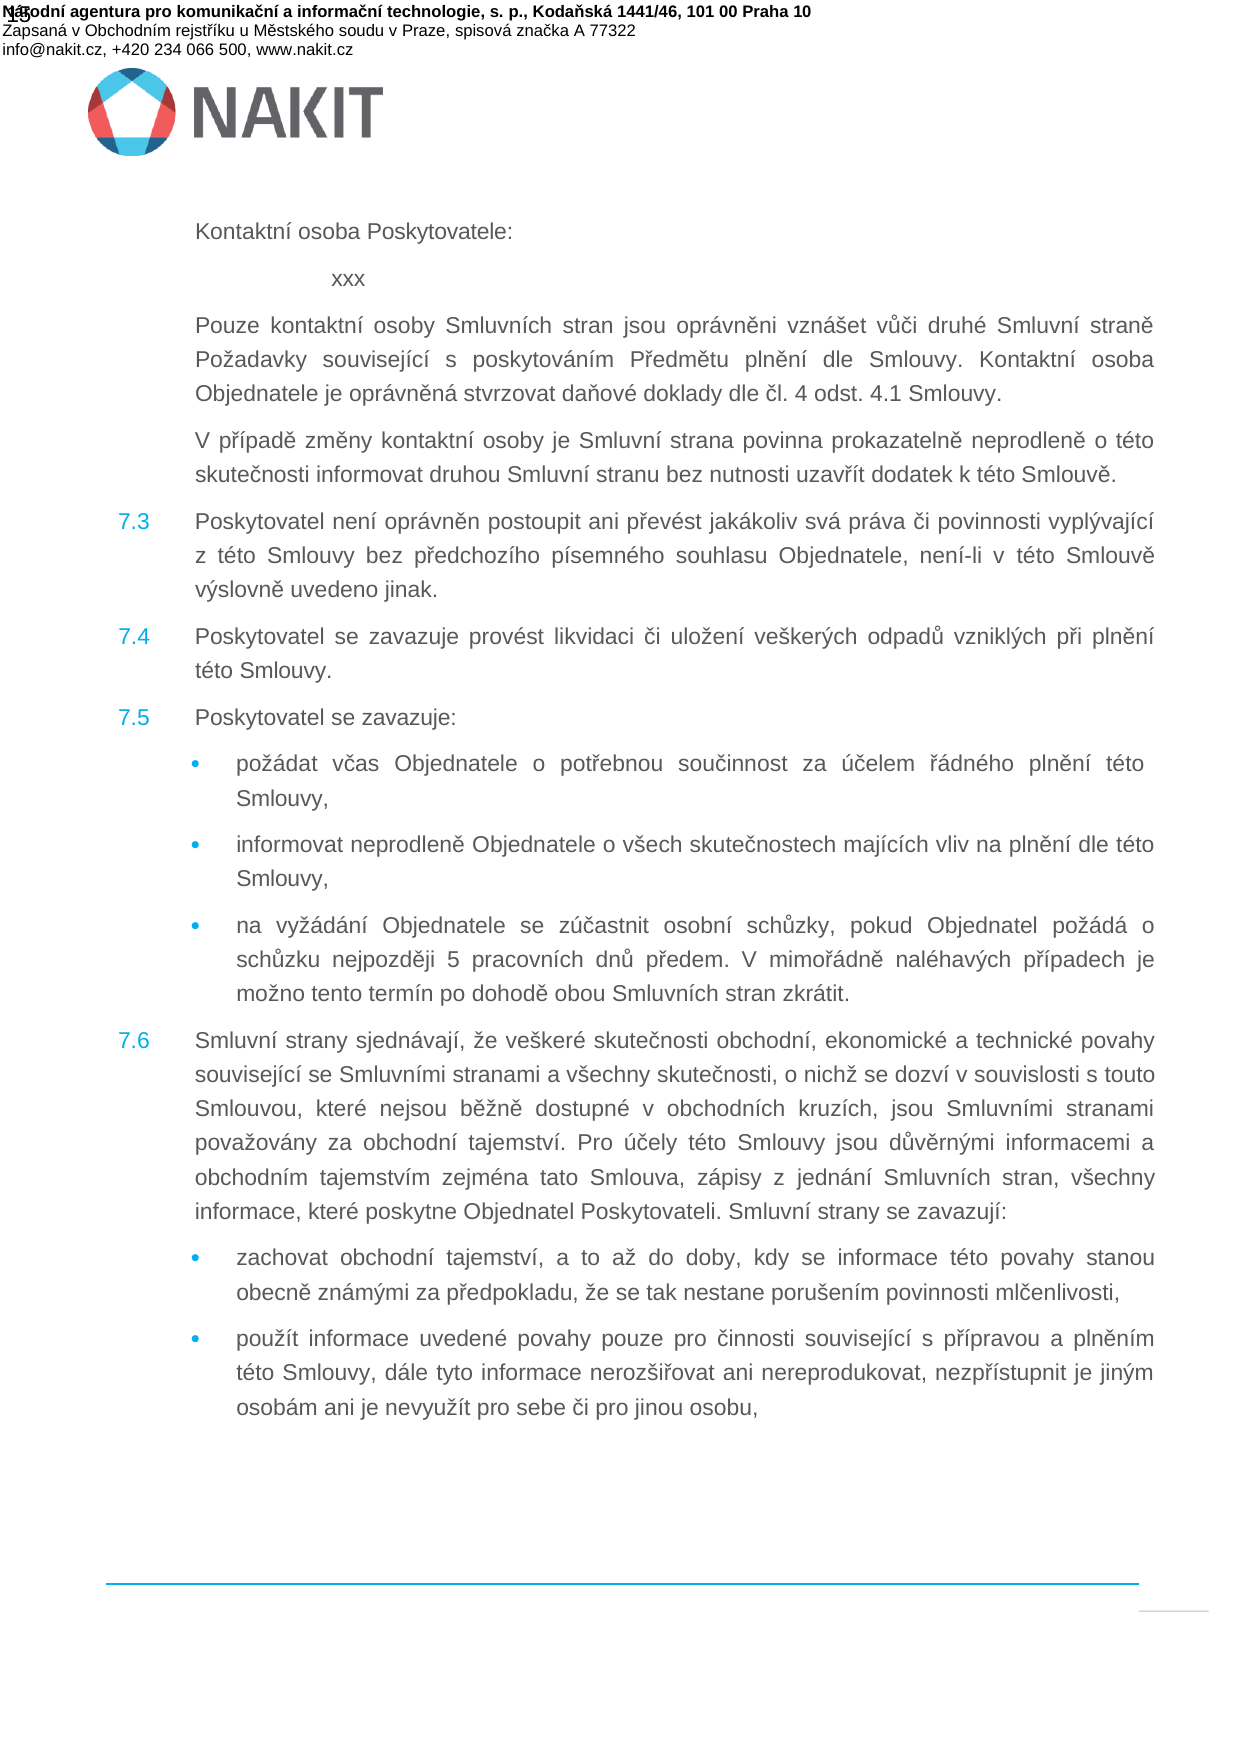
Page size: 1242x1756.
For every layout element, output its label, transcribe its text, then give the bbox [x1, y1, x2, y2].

list Poskytovatel se zavazuje: [118, 703, 1202, 730]
list informovat neprodleně Objednatele o všech skutečnostech majících vliv na plnění dle této Smlouvy, [192, 831, 1155, 892]
text Pouze kontaktní osoby Smluvních stran jsou oprávněni vznášet vůči druhé Smluvní straně Požadavky související s poskytováním Předmětu plnění dle Smlouvy. Kontaktní osoba Objednatele je oprávněná stvrzovat daňové doklady dle čl. 4 odst. 4.1 Smlouvy. [195, 312, 1155, 406]
list Smluvní strany sjednávají, že veškeré skutečnosti obchodní, ekonomické a technické povahy související se Smluvními stranami a všechny skutečnosti, o nichž se dozví v souvislosti s touto Smlouvou, které nejsou běžně dostupné v obchodních kruzích, jsou Smluvními stranami považovány za obchodní tajemství. Pro účely této Smlouvy jsou důvěrnými informacemi a obchodním tajemstvím zejména tato Smlouva, zápisy z jednání Smluvních stran, všechny informace, které poskytne Objednatel Poskytovateli. Smluvní strany se zavazují: [118, 1027, 1155, 1224]
list Poskytovatel není oprávněn postoupit ani převést jakákoliv svá práva či povinnosti vyplývající z této Smlouvy bez předchozího písemného souhlasu Objednatele, není-li v této Smlouvě výslovně uvedeno jinak. [118, 508, 1155, 602]
list požádat včas Objednatele o potřebnou součinnost za účelem řádného plnění této Smlouvy, [192, 750, 1145, 811]
picture [88, 68, 383, 156]
list na vyžádání Objednatele se zúčastnit osobní schůzky, pokud Objednatel požádá o schůzku nejpozději 5 pracovních dnů předem. V mimořádně naléhavých případech je možno tento termín po dohodě obou Smluvních stran zkrátit. [192, 912, 1155, 1007]
text V případě změny kontaktní osoby je Smluvní strana povinna prokazatelně neprodleně o této skutečnosti informovat druhou Smluvní stranu bez nutnosti uzavřít dodatek k této Smlouvě. [194, 427, 1155, 487]
text xxx [331, 265, 602, 291]
list zachovat obchodní tajemství, a to až do doby, kdy se informace této povahy stanou obecně známými za předpokladu, že se tak nestane porušením povinnosti mlčenlivosti, [192, 1244, 1155, 1305]
text Kontaktní osoba Poskytovatele: [195, 218, 1202, 245]
list použít informace uvedené povahy pouze pro činnosti související s přípravou a plněním této Smlouvy, dále tyto informace nerozšiřovat ani nereprodukovat, nezpřístupnit je jiným osobám ani je nevyužít pro sebe či pro jinou osobu, [192, 1325, 1155, 1420]
list Poskytovatel se zavazuje provést likvidaci či uložení veškerých odpadů vzniklých při plnění této Smlouvy. [118, 623, 1154, 683]
